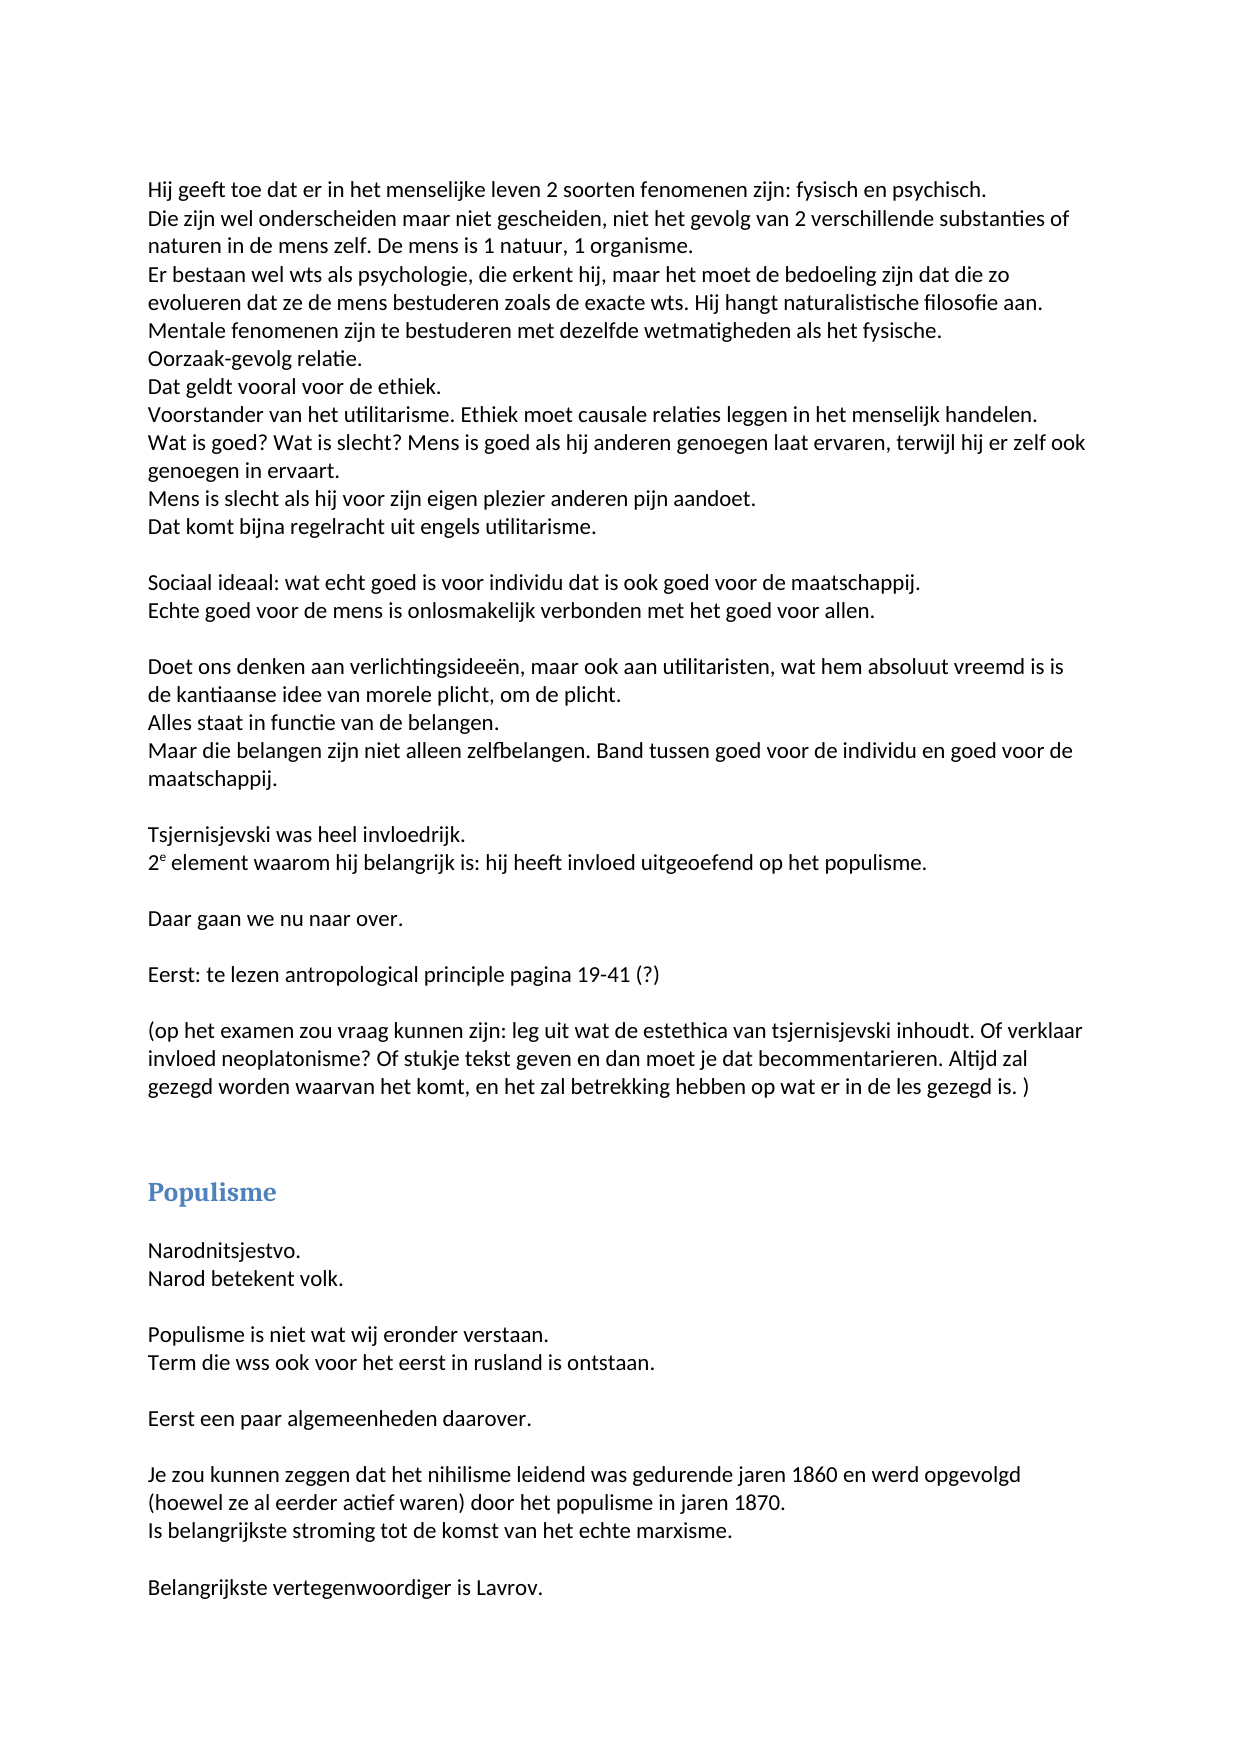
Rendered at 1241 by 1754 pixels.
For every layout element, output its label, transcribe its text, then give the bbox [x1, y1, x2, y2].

subtitle Populisme [148, 1177, 1093, 1208]
text Dat komt bijna regelracht uit engels utilitarisme. [148, 512, 1093, 540]
text Maar die belangen zijn niet alleen zelfbelangen. Band tussen goed voor de individu en goed voor de maatschappij. [148, 736, 1093, 792]
text Alles staat in functie van de belangen. [148, 708, 1093, 736]
text Dat geldt vooral voor de ethiek. [148, 372, 1093, 400]
text Narodnitsjestvo. [148, 1236, 1093, 1264]
text (op het examen zou vraag kunnen zijn: leg uit wat de estethica van tsjernisjevski inhoudt. Of verklaar invloed neoplatonisme? Of stukje tekst geven en dan moet je dat becommentarieren. Altijd zal gezegd worden waarvan het komt, en het zal betrekking hebben op wat er in de les gezegd is. ) [148, 1016, 1093, 1100]
text Doet ons denken aan verlichtingsideeën, maar ook aan utilitaristen, wat hem absoluut vreemd is is de kantiaanse idee van morele plicht, om de plicht. [148, 652, 1093, 708]
text Voorstander van het utilitarisme. Ethiek moet causale relaties leggen in het menselijk handelen. [148, 400, 1093, 428]
text Er bestaan wel wts als psychologie, die erkent hij, maar het moet de bedoeling zijn dat die zo evolueren dat ze de mens bestuderen zoals de exacte wts. Hij hangt naturalistische filosofie aan. [148, 260, 1093, 316]
text Sociaal ideaal: wat echt goed is voor individu dat is ook goed voor de maatschappij. [148, 568, 1093, 596]
text Je zou kunnen zeggen dat het nihilisme leidend was gedurende jaren 1860 en werd opgevolgd (hoewel ze al eerder actief waren) door het populisme in jaren 1870. [148, 1461, 1093, 1517]
text Echte goed voor de mens is onlosmakelijk verbonden met het goed voor allen. [148, 596, 1093, 624]
text Oorzaak-gevolg relatie. [148, 344, 1093, 372]
text Is belangrijkste stroming tot de komst van het echte marxisme. [148, 1517, 1093, 1544]
text Narod betekent volk. [148, 1264, 1093, 1292]
text Tsjernisjevski was heel invloedrijk. [148, 820, 1093, 848]
text Mens is slecht als hij voor zijn eigen plezier anderen pijn aandoet. [148, 484, 1093, 512]
text Belangrijkste vertegenwoordiger is Lavrov. [148, 1573, 1093, 1601]
text Eerst: te lezen antropological principle pagina 19-41 (?) [148, 960, 1093, 988]
text Daar gaan we nu naar over. [148, 904, 1093, 932]
text Hij geeft toe dat er in het menselijke leven 2 soorten fenomenen zijn: fysisch en psychisch. [148, 176, 1093, 204]
text Die zijn wel onderscheiden maar niet gescheiden, niet het gevolg van 2 verschillende substanties of naturen in de mens zelf. De mens is 1 natuur, 1 organisme. [148, 204, 1093, 260]
text Mentale fenomenen zijn te bestuderen met dezelfde wetmatigheden als het fysische. [148, 316, 1093, 344]
text Populisme is niet wat wij eronder verstaan. [148, 1320, 1093, 1348]
text Eerst een paar algemeenheden daarover. [148, 1404, 1093, 1432]
text Wat is goed? Wat is slecht? Mens is goed als hij anderen genoegen laat ervaren, terwijl hij er zelf ook genoegen in ervaart. [148, 428, 1093, 484]
text 2e element waarom hij belangrijk is: hij heeft invloed uitgeoefend op het populisme. [148, 848, 1093, 876]
text Term die wss ook voor het eerst in rusland is ontstaan. [148, 1348, 1093, 1376]
